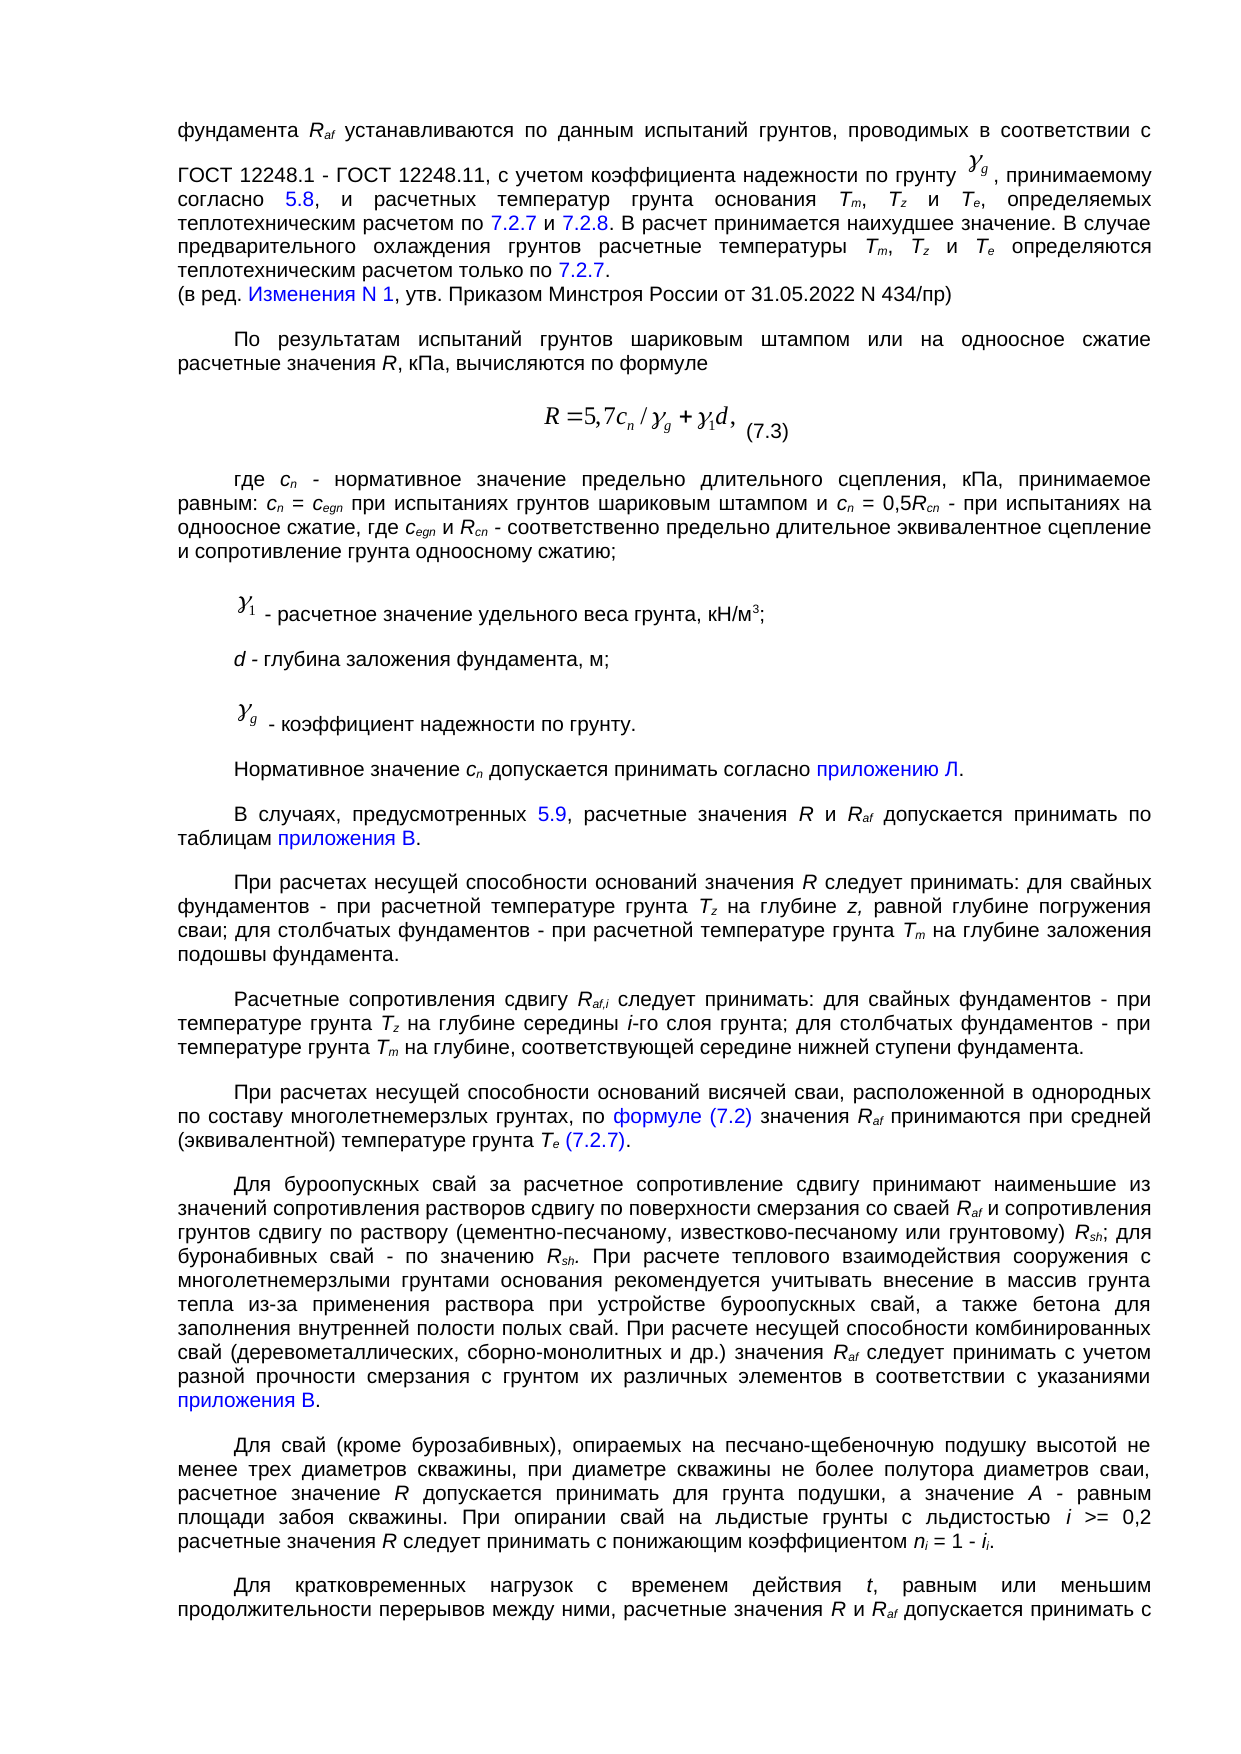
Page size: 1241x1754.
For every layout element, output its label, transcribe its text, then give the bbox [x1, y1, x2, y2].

text - коэффициент надежности по грунту. [177, 691, 1152, 736]
text - расчетное значение удельного веса грунта, кН/м3; [177, 584, 1152, 626]
text В случаях, предусмотренных 5.9, расчетные значения R и Raf допускается принимать по таблицам приложения В. [177, 801, 1152, 849]
text По результатам испытаний грунтов шариковым штампом или на одноосное сжатие расчетные значения R, кПа, вычисляются по формуле [177, 327, 1152, 375]
text Для буроопускных свай за расчетное сопротивление сдвигу принимают наименьшие из значений сопротивления растворов сдвигу по поверхности смерзания со сваей Raf и сопротивления грунтов сдвигу по раствору (цементно-песчаному, известково-песчаному или грунтовому) Rsh; для буронабивных свай - по значению Rsh. При расчете теплового взаимодействия сооружения с многолетнемерзлыми грунтами основания рекомендуется учитывать внесение в массив грунта тепла из-за применения раствора при устройстве буроопускных свай, а также бетона для заполнения внутренней полости полых свай. При расчете несущей способности комбинированных свай (деревометаллических, сборно-монолитных и др.) значения Raf следует принимать с учетом разной прочности смерзания с грунтом их различных элементов в соответствии с указаниями приложения В. [177, 1172, 1152, 1412]
text Нормативное значение cn допускается принимать согласно приложению Л. [177, 757, 1152, 781]
text d - глубина заложения фундамента, м; [177, 647, 1152, 671]
text Расчетные сопротивления сдвигу Raf,i следует принимать: для свайных фундаментов - при температуре грунта Tz на глубине середины i-го слоя грунта; для столбчатых фундаментов - при температуре грунта Tm на глубине, соответствующей середине нижней ступени фундамента. [177, 987, 1152, 1059]
text (в ред. Изменения N 1, утв. Приказом Минстроя России от 31.05.2022 N 434/пр) [177, 282, 1152, 306]
text При расчетах несущей способности оснований висячей сваи, расположенной в однородных по составу многолетнемерзлых грунтах, по формуле (7.2) значения Raf принимаются при средней (эквивалентной) температуре грунта Te (7.2.7). [177, 1079, 1152, 1151]
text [177, 118, 1152, 282]
text (7.3) [177, 399, 1152, 443]
text Для свай (кроме бурозабивных), опираемых на песчано-щебеночную подушку высотой не менее трех диаметров скважины, при диаметре скважины не более полутора диаметров сваи, расчетное значение R допускается принимать для грунта подушки, а значение A - равным площади забоя скважины. При опирании свай на льдистые грунты с льдистостью i >= 0,2 расчетные значения R следует принимать с понижающим коэффициентом ni = 1 - ii. [177, 1433, 1152, 1552]
text где cn - нормативное значение предельно длительного сцепления, кПа, принимаемое равным: cn = cegn при испытаниях грунтов шариковым штампом и cn = 0,5Rcn - при испытаниях на одноосное сжатие, где cegn и Rcn - соответственно предельно длительное эквивалентное сцепление и сопротивление грунта одноосному сжатию; [177, 467, 1152, 563]
text При расчетах несущей способности оснований значения R следует принимать: для свайных фундаментов - при расчетной температуре грунта Tz на глубине z, равной глубине погружения сваи; для столбчатых фундаментов - при расчетной температуре грунта Tm на глубине заложения подошвы фундамента. [177, 870, 1152, 966]
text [177, 1573, 1152, 1621]
